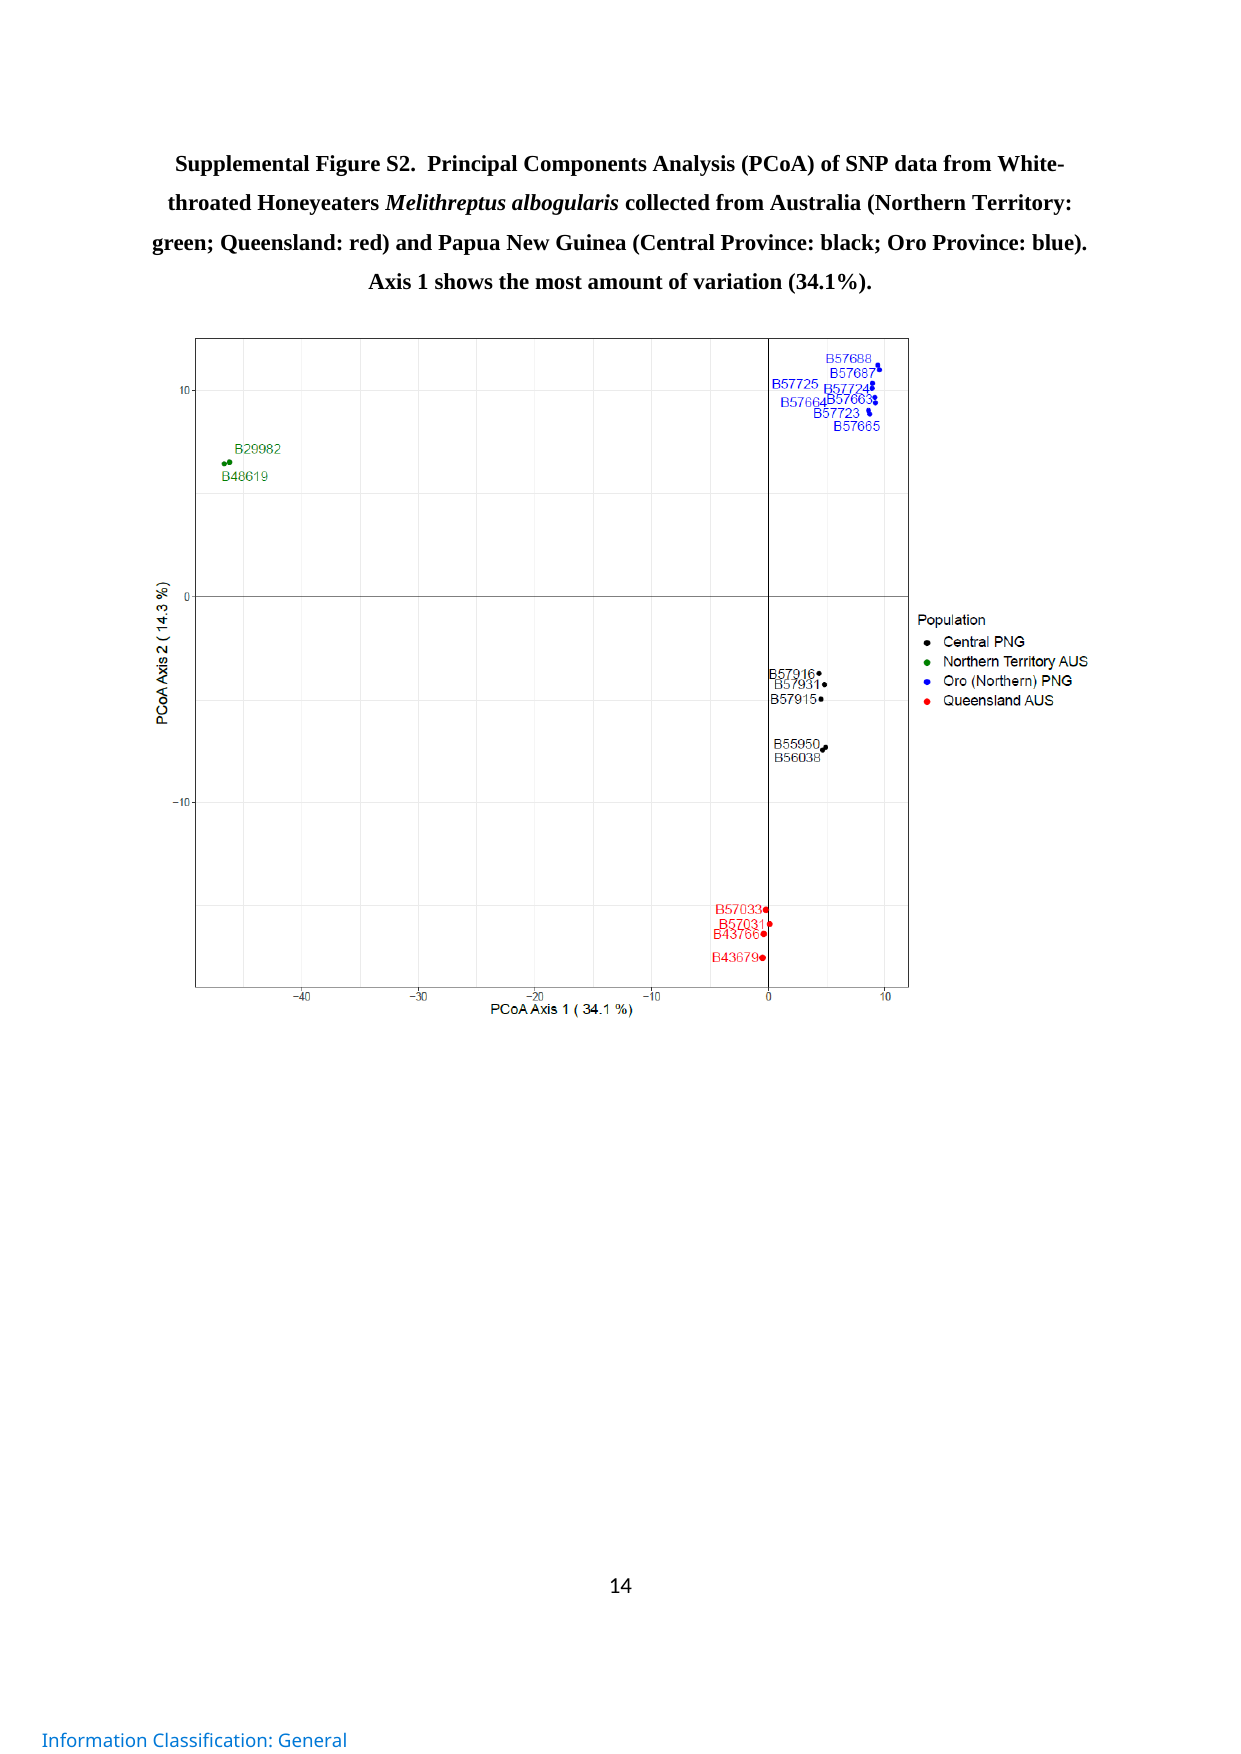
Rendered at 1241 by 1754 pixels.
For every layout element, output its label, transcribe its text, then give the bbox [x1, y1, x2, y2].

text Supplemental Figure S2. Principal Components Analysis (PCoA) of SNP data from White-throated Honeyeaters Melithreptus albogularis collected from Australia (Northern Territory: green; Queensland: red) and Papua New Guinea (Central Province: black; Oro Province: blue). Axis 1 shows the most amount of variation (34.1%). [150, 150, 1090, 295]
picture [150, 328, 1091, 1022]
